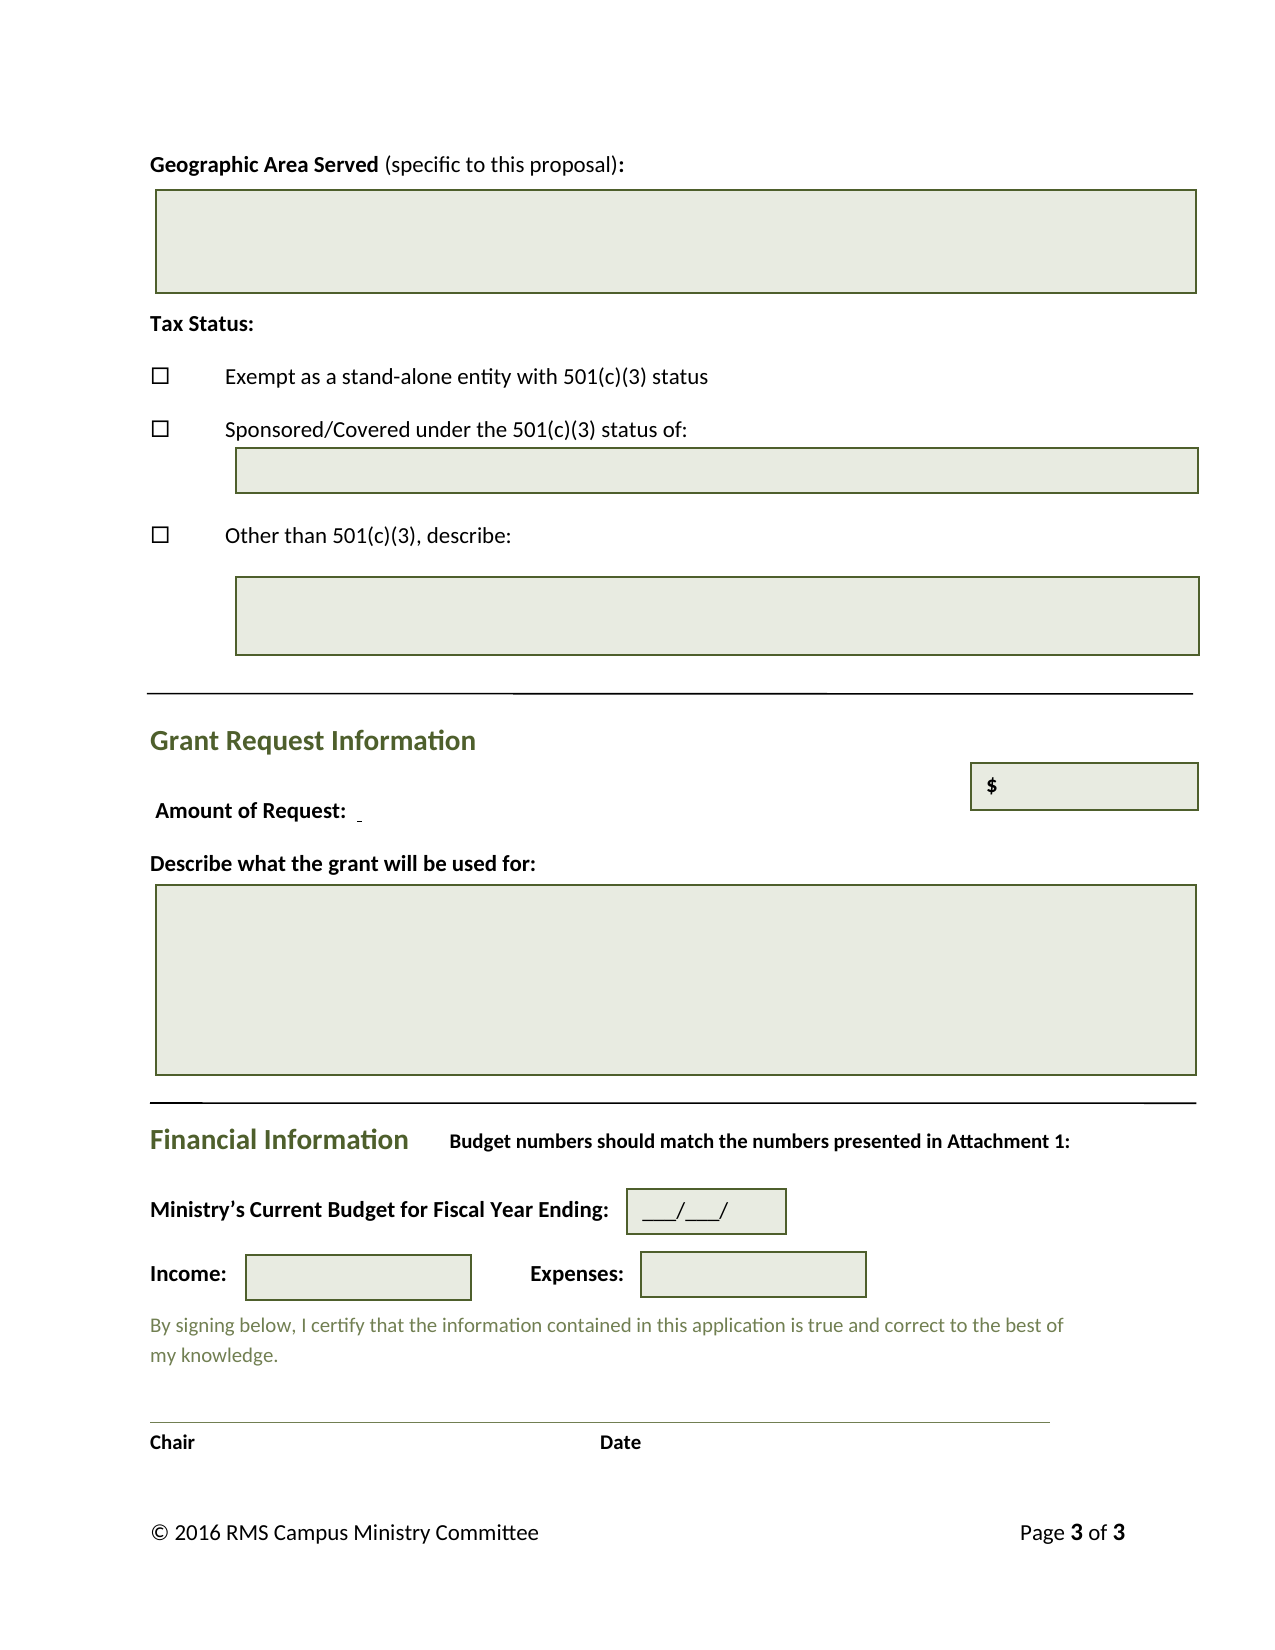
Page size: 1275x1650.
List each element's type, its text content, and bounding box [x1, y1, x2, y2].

text Tax Status: [150, 309, 1087, 337]
text Describe what the grant will be used for: [150, 849, 1087, 877]
text Grant Request Information [150, 722, 1087, 758]
text Amount of Request: [150, 796, 1087, 824]
text Ministry’s Current Budget for Fiscal Year Ending: Income: Expenses: [150, 1195, 1087, 1288]
text Sponsored/Covered under the 501(c)(3) status of: [150, 415, 1087, 443]
text By signing below, I certify that the information contained in this application is true and correct to the best of my knowledge. Chair Date [150, 1313, 1087, 1455]
text Geographic Area Served (specific to this proposal): [150, 150, 1087, 178]
text Exempt as a stand-alone entity with 501(c)(3) status [150, 362, 1087, 390]
text Other than 501(c)(3), describe: [150, 521, 1087, 549]
text Financial Information [150, 1121, 1125, 1157]
